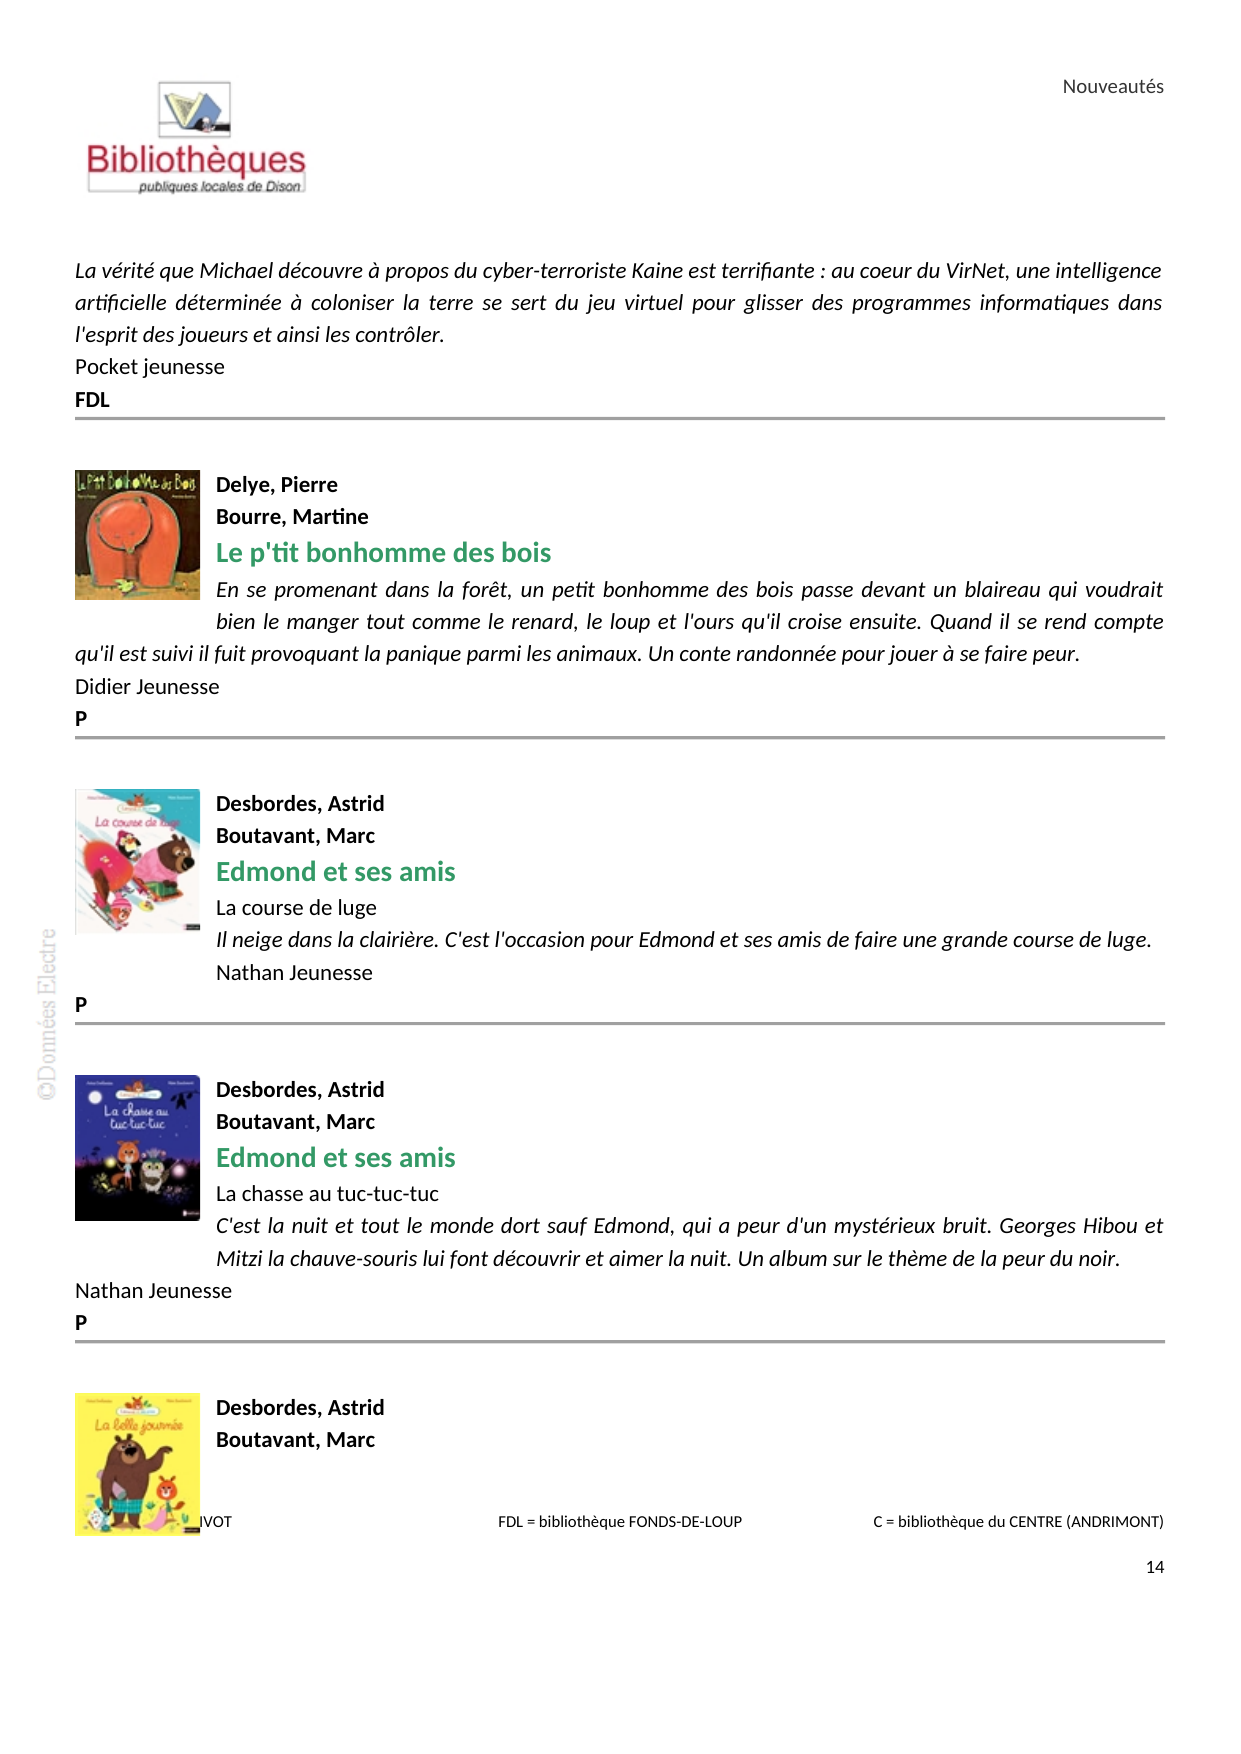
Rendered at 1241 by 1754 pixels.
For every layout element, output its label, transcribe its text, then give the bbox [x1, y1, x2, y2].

text Nathan Jeunesse [75, 1276, 1165, 1304]
text P [75, 990, 1165, 1018]
text P [75, 1308, 1165, 1336]
picture [75, 1393, 200, 1536]
table_header [74, 1075, 201, 1257]
table_header [74, 1393, 201, 1572]
text Delye, Pierre Bourre, Martine [201, 470, 1165, 530]
text Edmond et ses amis La chasse au tuc-tuc-tuc [201, 1139, 1165, 1207]
text Nathan Jeunesse [75, 958, 1165, 986]
text FDL [75, 385, 1165, 413]
picture [75, 789, 200, 935]
text En se promenant dans la forêt, un petit bonhomme des bois passe devant un blaireau qui voudrait bien le manger tout comme le renard, le loup et l'ours qu'il croise ensuite. Quand il se rend compte qu'il est suivi il fuit provoquant la panique parmi les animaux. Un conte randonnée pour jouer à se faire peur. [75, 575, 1165, 668]
text Desbordes, Astrid Boutavant, Marc [201, 1075, 1165, 1135]
table_header [74, 470, 201, 636]
text Pocket jeunesse [75, 352, 1165, 381]
picture [75, 470, 200, 600]
picture [75, 1075, 200, 1221]
text Il neige dans la clairière. C'est l'occasion pour Edmond et ses amis de faire une grande course de luge. [201, 926, 1165, 953]
text P [75, 704, 1165, 732]
text Desbordes, Astrid Boutavant, Marc [201, 1393, 1165, 1453]
text La vérité que Michael découvre à propos du cyber-terroriste Kaine est terrifiante : au coeur du VirNet, une intelligence artificielle déterminée à coloniser la terre se sert du jeu virtuel pour glisser des programmes informatiques dans l'esprit des joueurs et ainsi les contrôler. [75, 256, 1165, 348]
picture [76, 73, 314, 207]
picture [31, 571, 66, 1105]
table_header [74, 789, 201, 971]
text Desbordes, Astrid Boutavant, Marc [201, 789, 1165, 849]
text Le p'tit bonhomme des bois [201, 534, 1165, 570]
text Didier Jeunesse [75, 672, 1165, 700]
text C'est la nuit et tout le monde dort sauf Edmond, qui a peur d'un mystérieux bruit. Georges Hibou et Mitzi la chauve-souris lui font découvrir et aimer la nuit. Un album sur le thème de la peur du noir. [75, 1211, 1165, 1272]
text Edmond et ses amis La course de luge [201, 853, 1165, 921]
